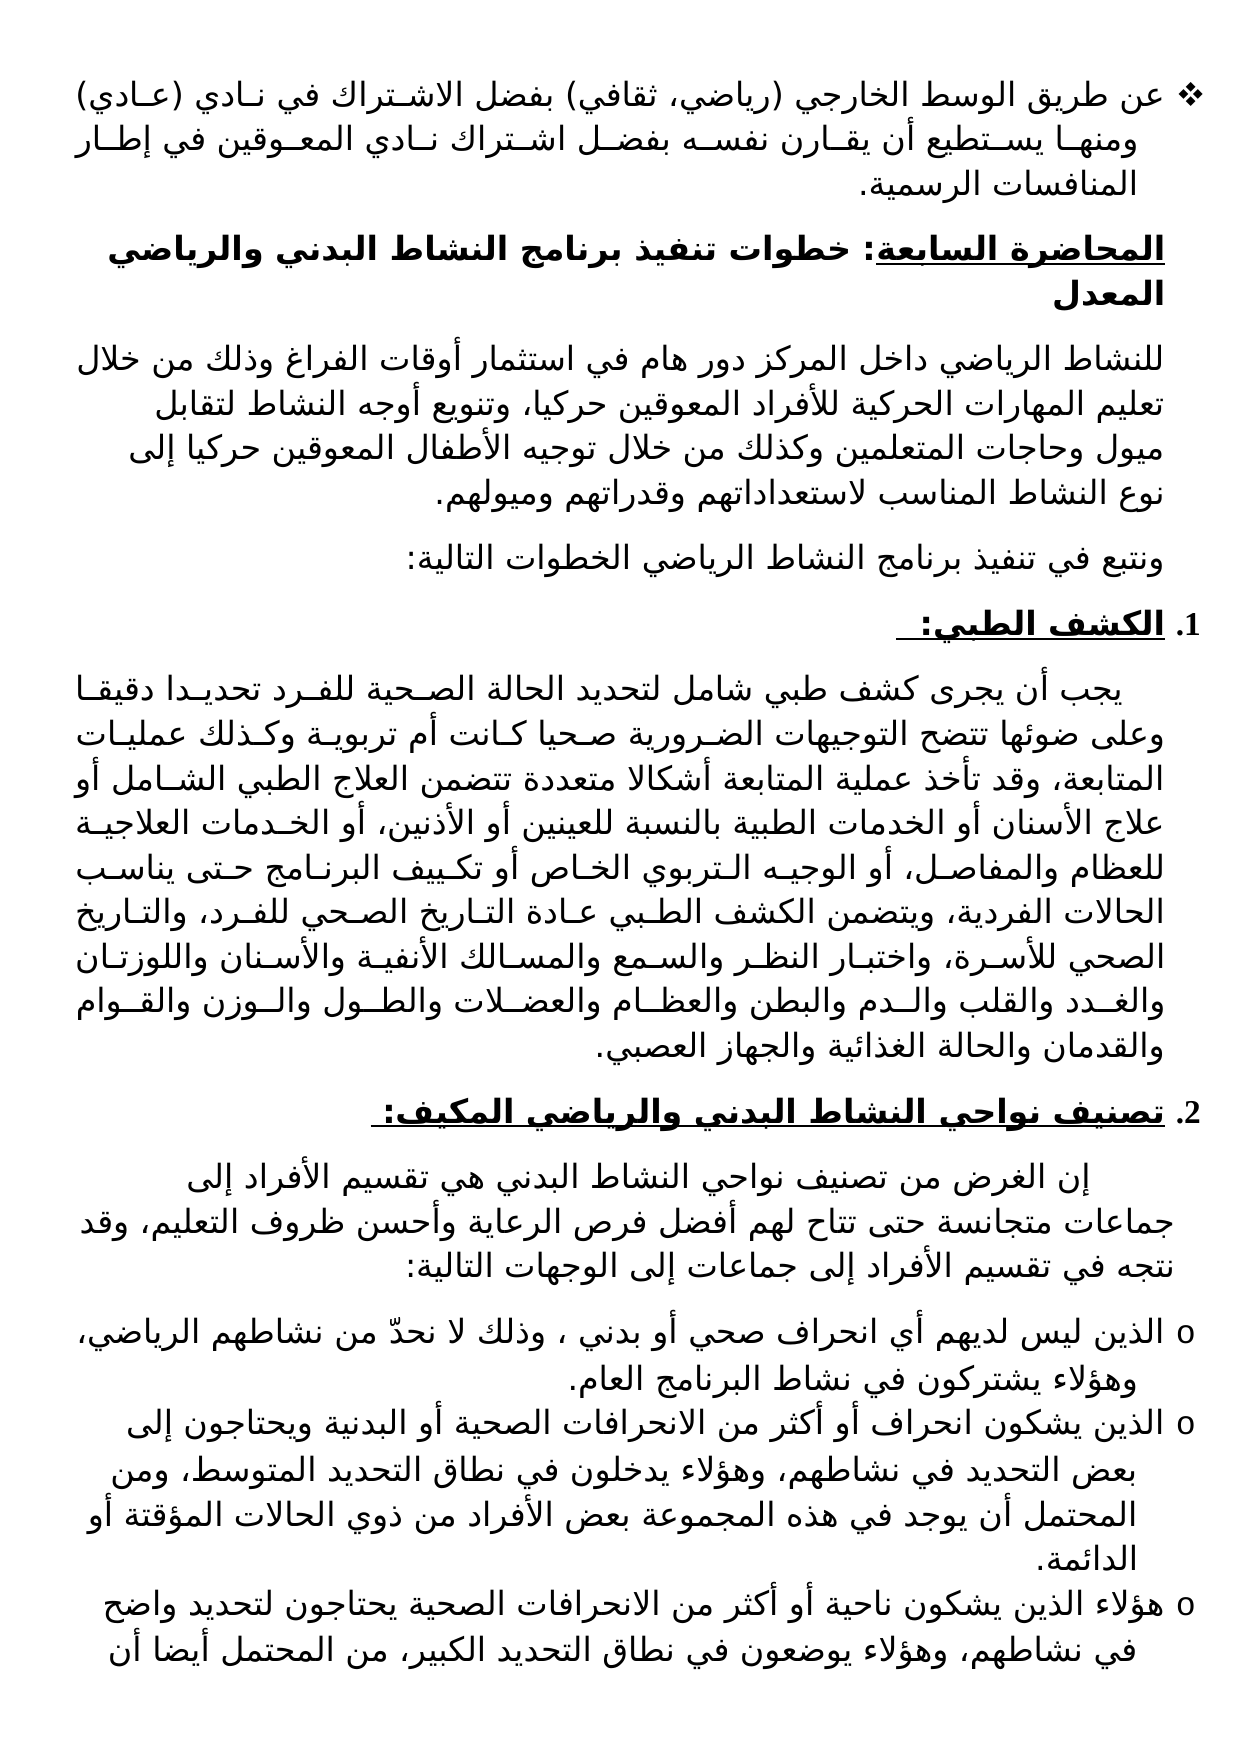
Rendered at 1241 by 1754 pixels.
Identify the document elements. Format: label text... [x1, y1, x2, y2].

text للنشاط الرياضي داخل المركز دور هام في استثمار أوقات الفراغ وذلك من خلال تعليم المهارات الحركية للأفراد المعوقين حركيا، وتنويع أوجه النشاط لتقابل ميول وحاجات المتعلمين وكذلك من خلال توجيه الأطفال المعوقين حركيا إلى نوع النشاط المناسب لاستعداداتهم وقدراتهم وميولهم. [75, 339, 1165, 512]
text يجب أن يجرى كشف طبي شامل لتحديد الحالة الصحية للفرد تحديدا دقيقا وعلى ضوئها تتضح التوجيهات الضرورية صحيا كانت أم تربوية وكذلك عمليات المتابعة، وقد تأخذ عملية المتابعة أشكالا متعددة تتضمن العلاج الطبي الشامل أو علاج الأسنان أو الخدمات الطبية بالنسبة للعينين أو الأذنين، أو الخدمات العلاجية للعظام والمفاصل، أو الوجيه التربوي الخاص أو تكييف البرنامج حتى يناسب الحالات الفردية، ويتضمن الكشف الطبي عادة التاريخ الصحي للفرد، والتاريخ الصحي للأسرة، واختبار النظر والسمع والمسالك الأنفية والأسنان واللوزتان والغدد والقلب والدم والبطن والعظام والعضلات والطول والوزن والقوام والقدمان والحالة الغذائية والجهاز العصبي. [75, 670, 1165, 1065]
list عن طريق الوسط الخارجي (رياضي، ثقافي) بفضل الاشتراك في نادي (عادي) ومنها يستطيع أن يقارن نفسه بفضل اشتراك نادي المعوقين في إطار المنافسات الرسمية. [75, 75, 1176, 203]
text المحاضرة السابعة: خطوات تنفيذ برنامج النشاط البدني والرياضي المعدل [75, 229, 1165, 313]
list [75, 1584, 1176, 1670]
list تصنيف نواحي النشاط البدني والرياضي المكيف: [75, 1092, 1176, 1131]
list الكشف الطبي: [75, 604, 1176, 643]
list الذين ليس لديهم أي انحراف صحي أو بدني ، وذلك لا نحدّ من نشاطهم الرياضي، وهؤلاء يشتركون في نشاط البرنامج العام. [75, 1312, 1176, 1398]
text ونتبع في تنفيذ برنامج النشاط الرياضي الخطوات التالية: [75, 539, 1165, 578]
list الذين يشكون انحراف أو أكثر من الانحرافات الصحية أو البدنية ويحتاجون إلى بعض التحديد في نشاطهم، وهؤلاء يدخلون في نطاق التحديد المتوسط، ومن المحتمل أن يوجد في هذه المجموعة بعض الأفراد من ذوي الحالات المؤقتة أو الدائمة. [75, 1404, 1176, 1578]
text إن الغرض من تصنيف نواحي النشاط البدني هي تقسيم الأفراد إلى جماعات متجانسة حتى تتاح لهم أفضل فرص الرعاية وأحسن ظروف التعليم، وقد نتجه في تقسيم الأفراد إلى جماعات إلى الوجهات التالية: [75, 1158, 1176, 1286]
